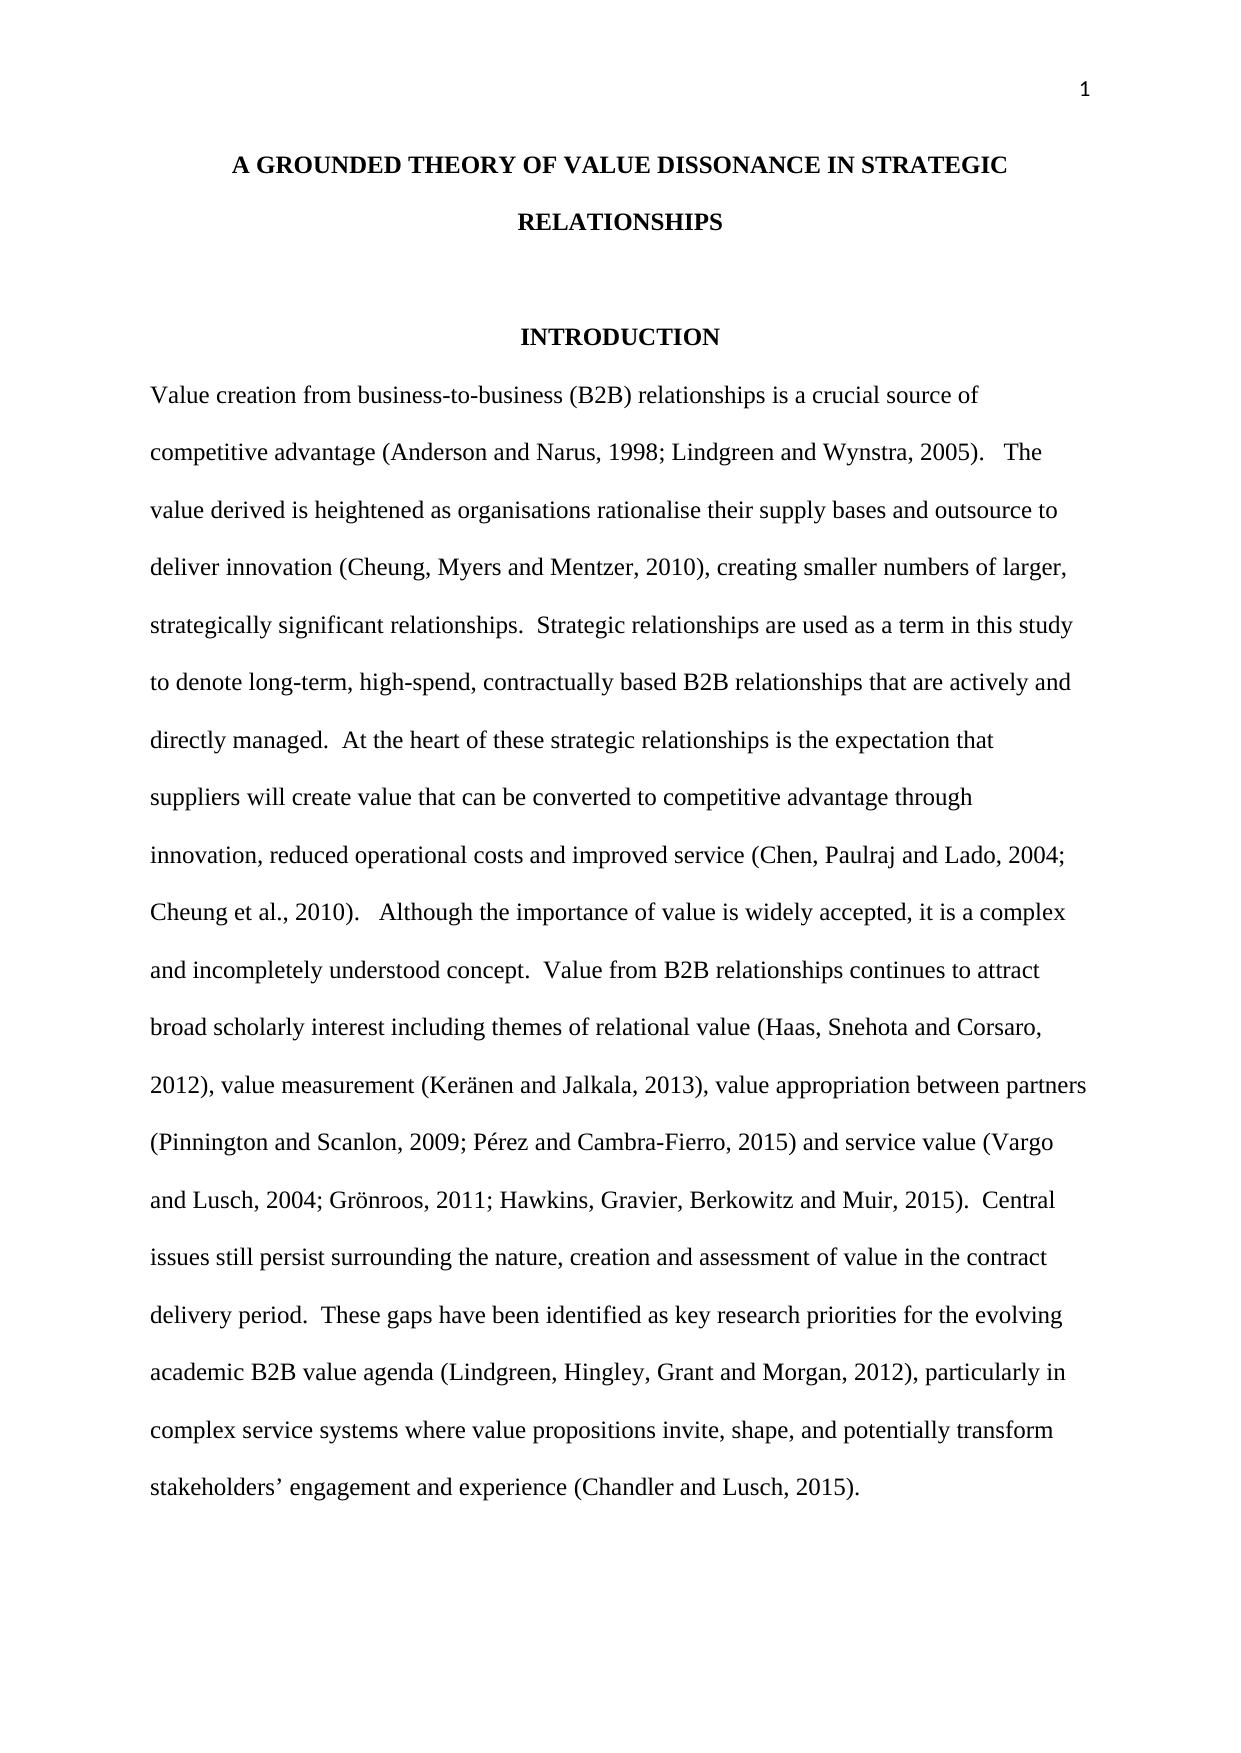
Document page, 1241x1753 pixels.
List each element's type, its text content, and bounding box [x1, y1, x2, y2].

text Value creation from business-to-business (B2B) relationships is a crucial source of competitive advantage (Anderson and Narus, 1998; Lindgreen and Wynstra, 2005). The value derived is heightened as organisations rationalise their supply bases and outsource to deliver innovation (Cheung, Myers and Mentzer, 2010), creating smaller numbers of larger, strategically significant relationships. Strategic relationships are used as a term in this study to denote long-term, high-spend, contractually based B2B relationships that are actively and directly managed. At the heart of these strategic relationships is the expectation that suppliers will create value that can be converted to competitive advantage through innovation, reduced operational costs and improved service (Chen, Paulraj and Lado, 2004; Cheung et al., 2010). Although the importance of value is widely accepted, it is a complex and incompletely understood concept. Value from B2B relationships continues to attract broad scholarly interest including themes of relational value (Haas, Snehota and Corsaro, 2012), value measurement (Keränen and Jalkala, 2013), value appropriation between partners (Pinnington and Scanlon, 2009; Pérez and Cambra-Fierro, 2015) and service value (Vargo and Lusch, 2004; Grönroos, 2011; Hawkins, Gravier, Berkowitz and Muir, 2015). Central issues still persist surrounding the nature, creation and assessment of value in the contract delivery period. These gaps have been identified as key research priorities for the evolving academic B2B value agenda (Lindgreen, Hingley, Grant and Morgan, 2012), particularly in complex service systems where value propositions invite, shape, and potentially transform stakeholders’ engagement and experience (Chandler and Lusch, 2015). [150, 380, 1090, 1501]
text INTRODUCTION [150, 322, 1090, 351]
text A GROUNDED THEORY OF VALUE DISSONANCE IN STRATEGIC RELATIONSHIPS [150, 150, 1090, 236]
